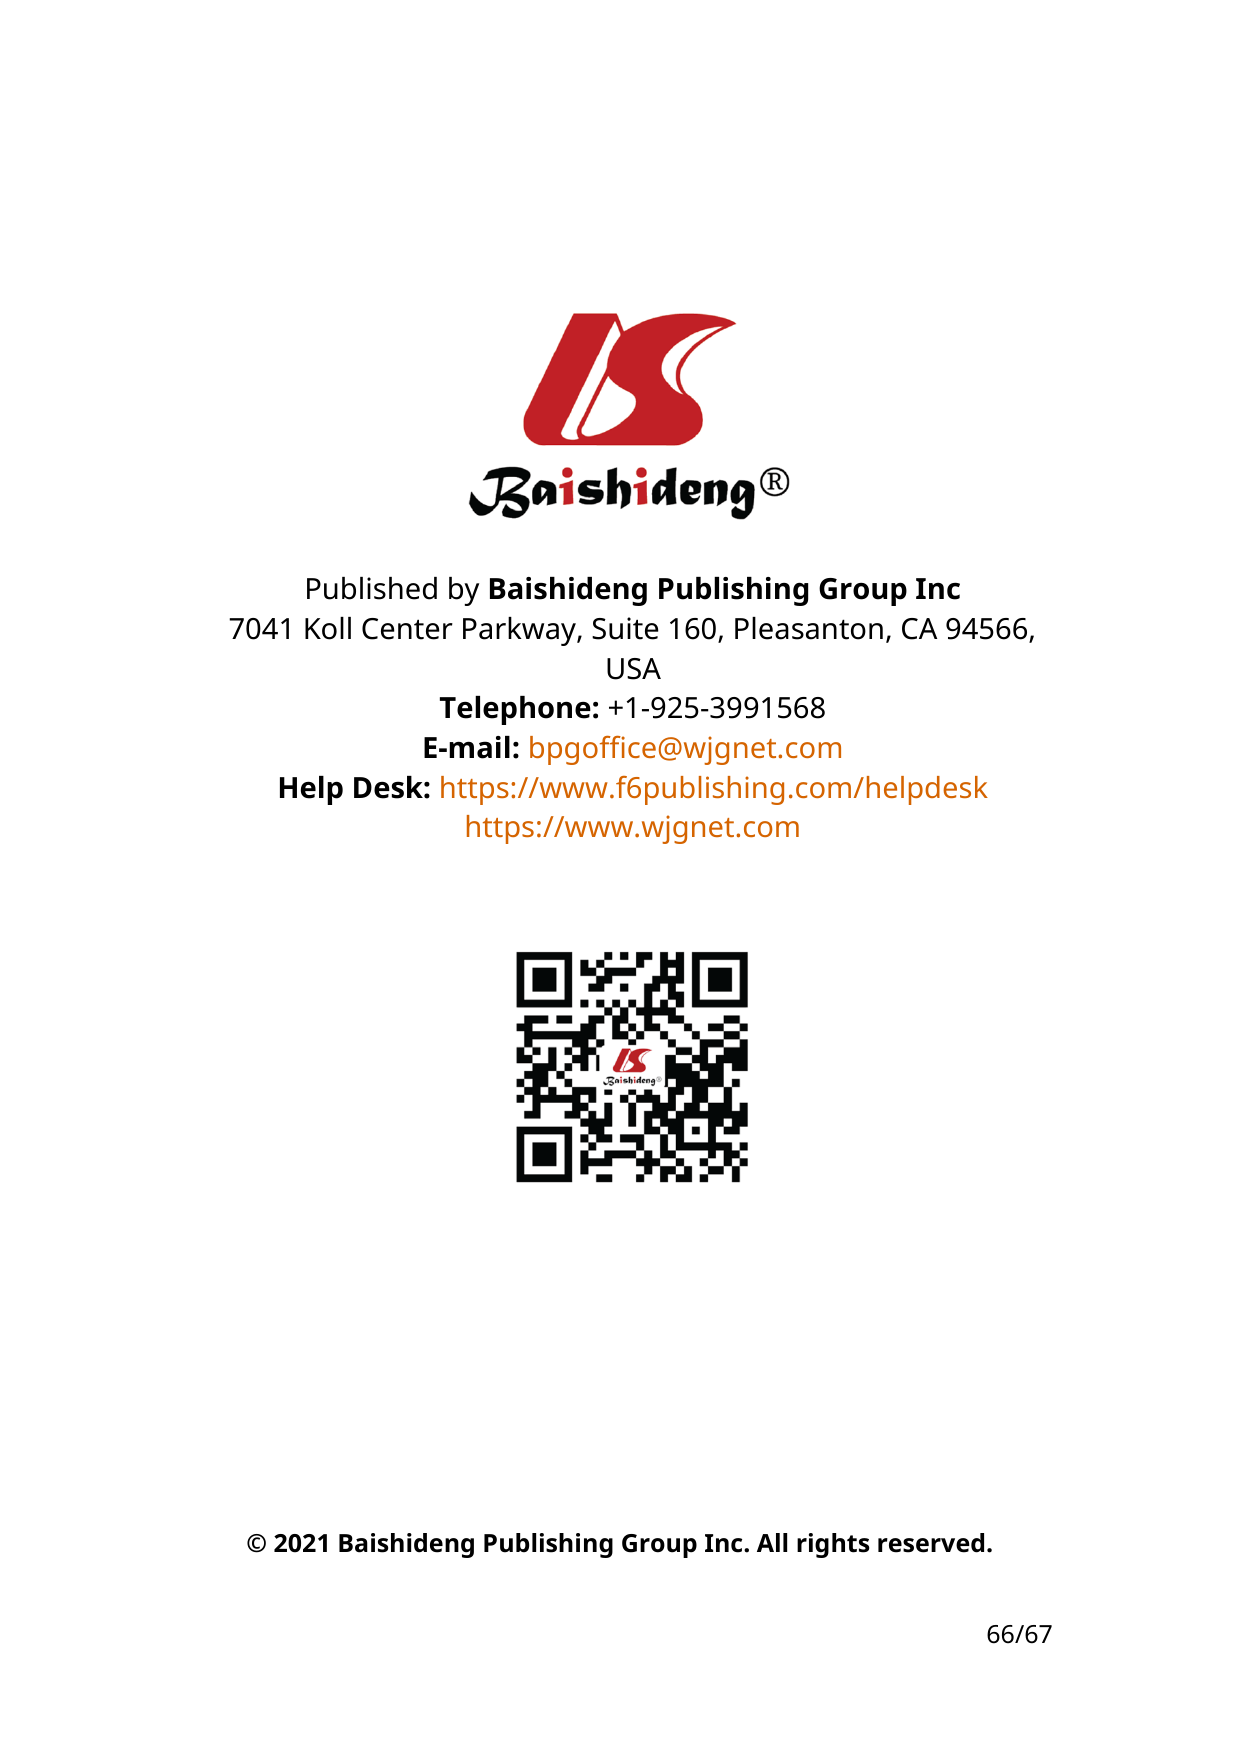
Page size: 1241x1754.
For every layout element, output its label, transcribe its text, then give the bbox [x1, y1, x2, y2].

picture [427, 298, 838, 535]
text © 2021 Baishideng Publishing Group Inc. All rights reserved. [187, 1525, 1053, 1559]
text 7041 Koll Center Parkway, Suite 160, Pleasanton, CA 94566, USA [212, 608, 1053, 688]
text E-mail: bpgoffice@wjgnet.com [212, 727, 1053, 767]
text https://www.wjgnet.com [212, 807, 1053, 846]
text Published by Baishideng Publishing Group Inc [212, 568, 1053, 608]
text Help Desk: https://www.f6publishing.com/helpdesk [212, 767, 1053, 807]
text Telephone: +1-925-3991568 [212, 688, 1053, 727]
picture [513, 948, 752, 1185]
